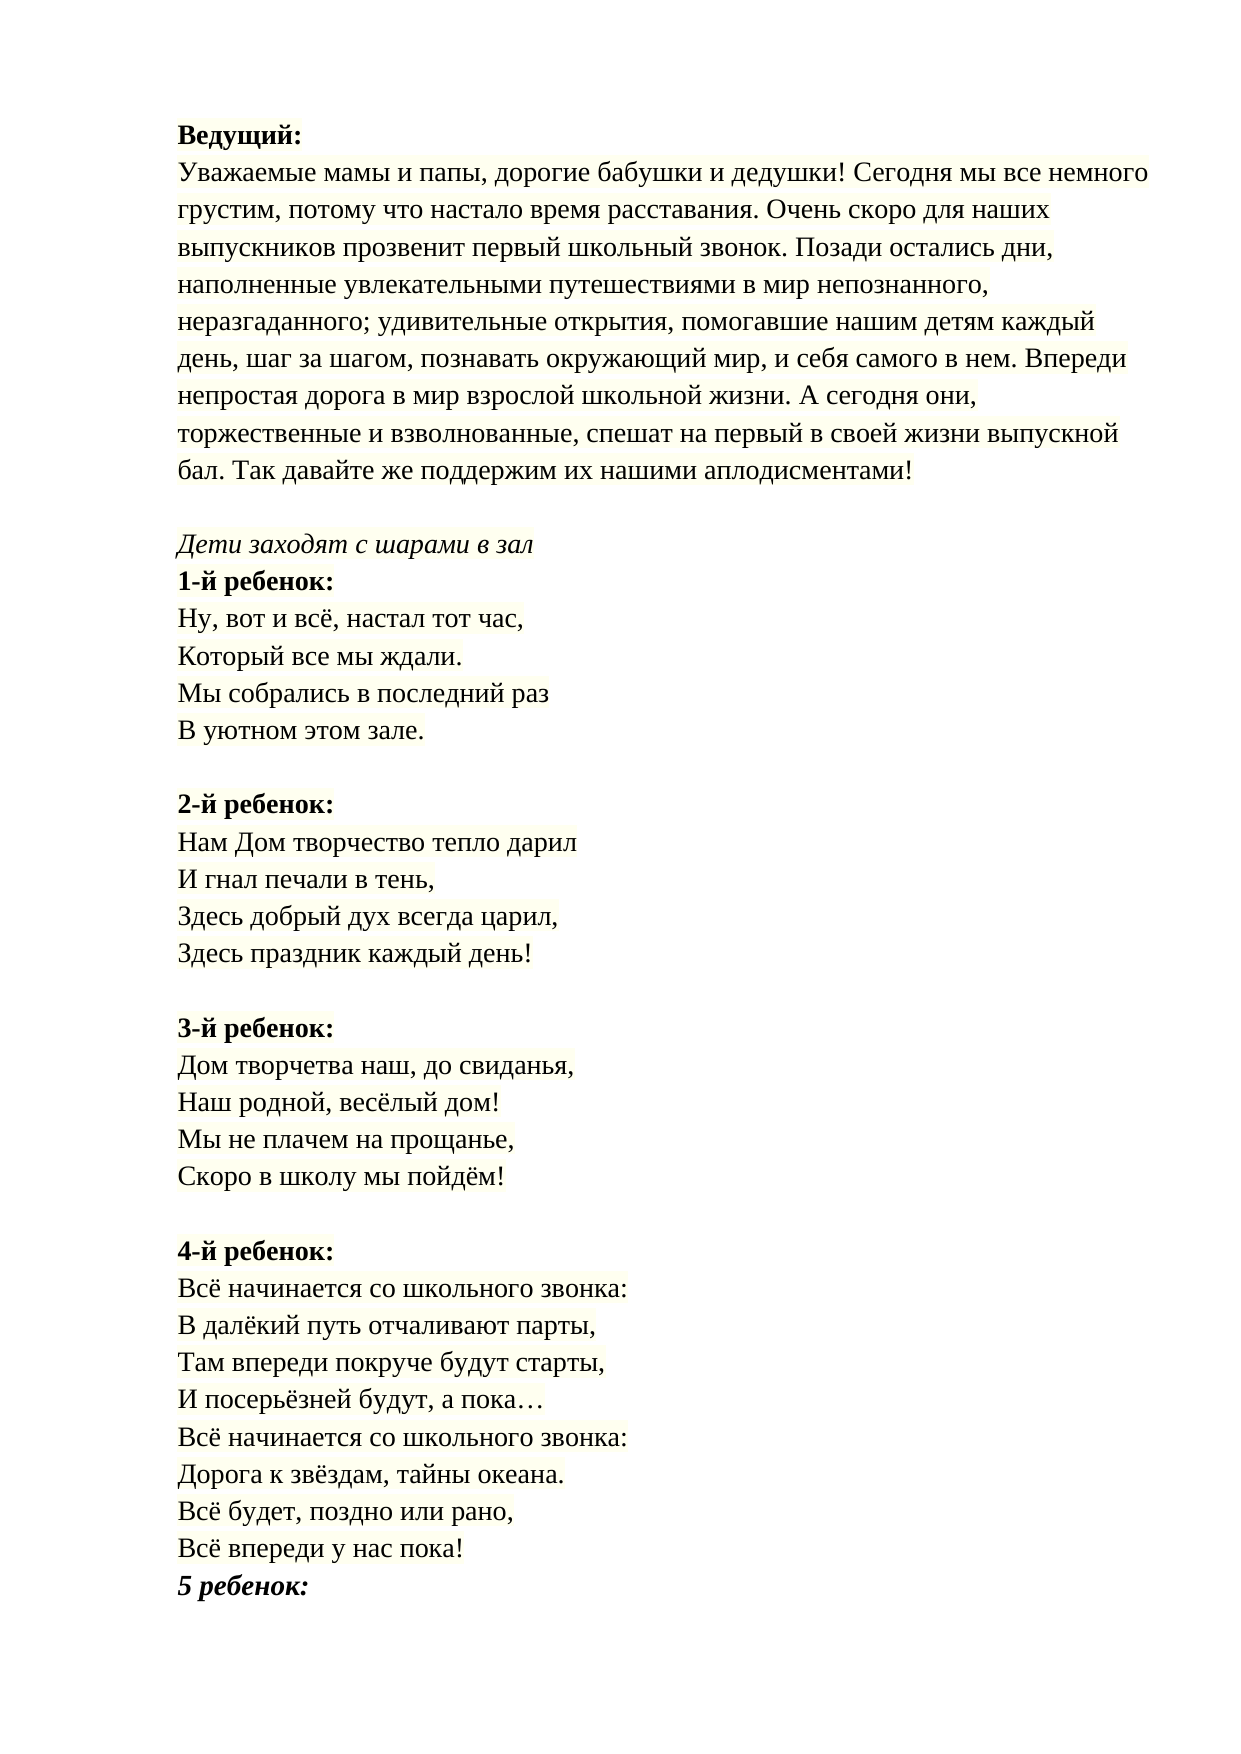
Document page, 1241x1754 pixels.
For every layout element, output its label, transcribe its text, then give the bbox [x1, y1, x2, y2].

text 5 ребенок: [177, 1568, 1152, 1602]
text Ведущий: Уважаемые мамы и папы, дорогие бабушки и дедушки! Сегодня мы все немного грустим, потому что настало время расставания. Очень скоро для наших выпускников прозвенит первый школьный звонок. Позади остались дни, наполненные увлекательными путешествиями в мир непознанного, неразгаданного; удивительные открытия, помогавшие нашим детям каждый день, шаг за шагом, познавать окружающий мир, и себя самого в нем. Впереди непростая дорога в мир взрослой школьной жизни. А сегодня они, торжественные и взволнованные, спешат на первый в своей жизни выпускной бал. Так давайте же поддержим их нашими аплодисментами! Дети заходят с шарами в зал 1-й ребенок: Ну, вот и всё, настал тот час, Который все мы ждали. Мы собрались в последний раз В уютном этом зале. 2-й ребенок: Нам Дом творчество тепло дарил И гнал печали в тень, Здесь добрый дух всегда царил, Здесь праздник каждый день! 3-й ребенок: Дом творчетва наш, до свиданья, Наш родной, весёлый дом! Мы не плачем на прощанье, Скоро в школу мы пойдём! 4-й ребенок: Всё начинается со школьного звонка: В далёкий путь отчаливают парты, Там впереди покруче будут старты, И посерьёзней будут, а пока… Всё начинается со школьного звонка: Дорога к звёздам, тайны океана. Всё будет, поздно или рано, Всё впереди у нас пока! [177, 118, 1152, 1564]
